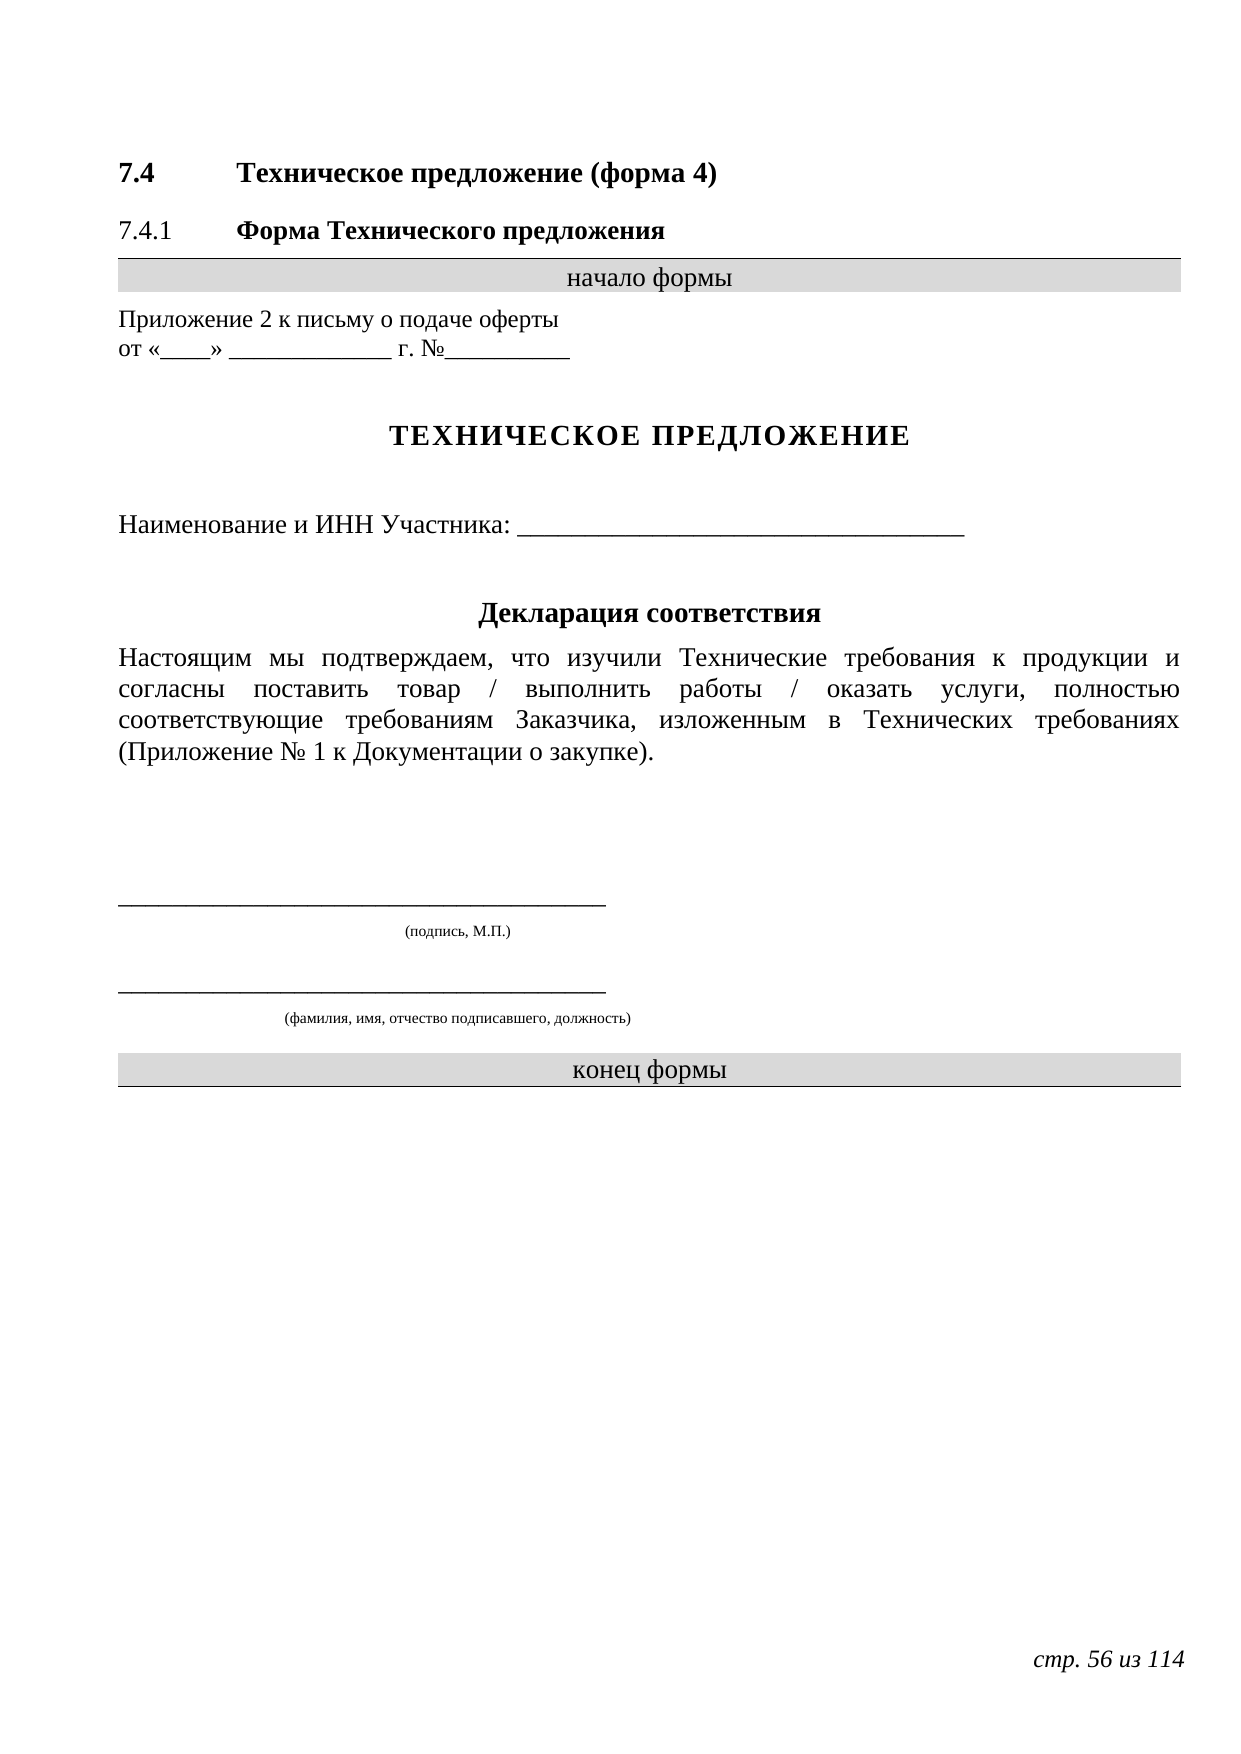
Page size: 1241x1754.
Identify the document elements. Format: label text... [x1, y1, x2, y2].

text (фамилия, имя, отчество подписавшего, должность) [118, 1009, 797, 1040]
text (подпись, М.П.) [118, 922, 797, 953]
text начало формы [118, 259, 1181, 292]
subtitle Техническое предложение (форма 4) [118, 156, 1181, 189]
text Наименование и ИНН Участника: _________________________________ [118, 508, 1181, 539]
text ____________________________________ [118, 965, 1181, 997]
text Настоящим мы подтверждаем, что изучили Технические требования к продукции и согласны поставить товар / выполнить работы / оказать услуги, полностью соответствующие требованиям Заказчика, изложенным в Технических требованиях (Приложение № 1 к Документации о закупке). [118, 641, 1181, 766]
text Декларация соответствия [118, 595, 1181, 629]
text Техническое предложение [118, 418, 1181, 452]
text Приложение 2 к письму о подаче оферты от «____» _____________ г. №__________ [118, 304, 1181, 362]
text Форма Технического предложения [118, 214, 1181, 245]
text ____________________________________ [118, 878, 1181, 909]
text конец формы [118, 1053, 1181, 1086]
